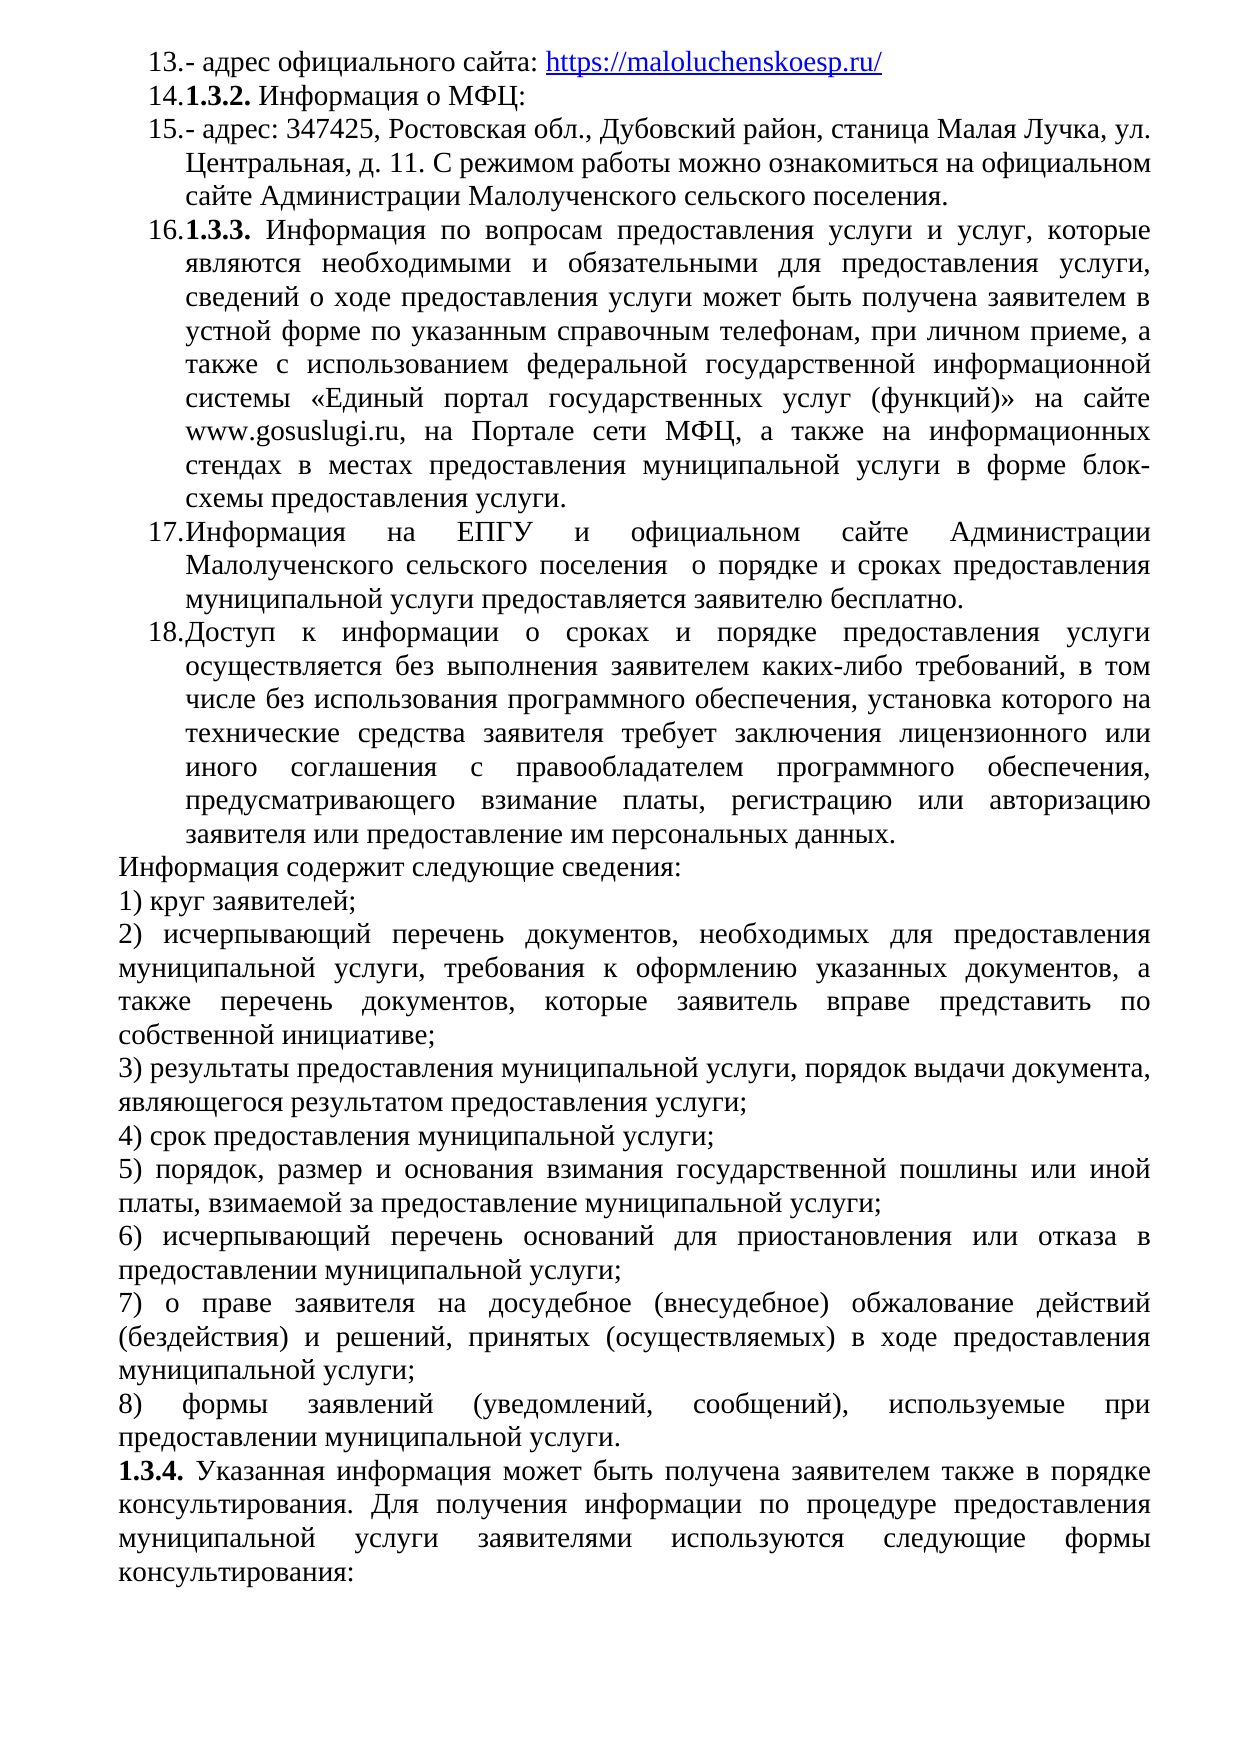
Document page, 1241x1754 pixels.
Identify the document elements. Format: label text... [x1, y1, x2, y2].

text 7) о праве заявителя на досудебное (внесудебное) обжалование действий (бездействия) и решений, принятых (осуществляемых) в ходе предоставления муниципальной услуги; [118, 1285, 1152, 1386]
text 4) срок предоставления муниципальной услуги; [118, 1118, 1152, 1151]
list - адрес: 347425, Ростовская обл., Дубовский район, станица Малая Лучка, ул. Центральная, д. 11. С режимом работы можно ознакомиться на официальном сайте Администрации Малолученского сельского поселения. [148, 111, 1152, 212]
list 1.3.2. Информация о МФЦ: [148, 78, 1152, 111]
list Доступ к информации о сроках и порядке предоставления услуги осуществляется без выполнения заявителем каких-либо требований, в том числе без использования программного обеспечения, установка которого на технические средства заявителя требует заключения лицензионного или иного соглашения с правообладателем программного обеспечения, предусматривающего взимание платы, регистрацию или авторизацию заявителя или предоставление им персональных данных. [148, 614, 1152, 849]
list Информация на ЕПГУ и официальном сайте Администрации Малолученского сельского поселения о порядке и сроках предоставления муниципальной услуги предоставляется заявителю бесплатно. [148, 514, 1152, 614]
text 1) круг заявителей; [118, 883, 1152, 916]
text 3) результаты предоставления муниципальной услуги, порядок выдачи документа, являющегося результатом предоставления услуги; [118, 1051, 1152, 1118]
list - адрес официального сайта: https://maloluchenskoesp.ru/ [148, 44, 1152, 78]
list 1.3.3. Информация по вопросам предоставления услуги и услуг, которые являются необходимыми и обязательными для предоставления услуги, сведений о ходе предоставления услуги может быть получена заявителем в устной форме по указанным справочным телефонам, при личном приеме, а также с использованием федеральной государственной информационной системы «Единый портал государственных услуг (функций)» на сайте www.gosuslugi.ru, на Портале сети МФЦ, а также на информационных стендах в местах предоставления муниципальной услуги в форме блок-схемы предоставления услуги. [148, 212, 1152, 514]
text Информация содержит следующие сведения: [118, 849, 1152, 883]
text 6) исчерпывающий перечень оснований для приостановления или отказа в предоставлении муниципальной услуги; [118, 1218, 1152, 1285]
text 1.3.4. Указанная информация может быть получена заявителем также в порядке консультирования. Для получения информации по процедуре предоставления муниципальной услуги заявителями используются следующие формы консультирования: [118, 1453, 1152, 1587]
text 2) исчерпывающий перечень документов, необходимых для предоставления муниципальной услуги, требования к оформлению указанных документов, а также перечень документов, которые заявитель вправе представить по собственной инициативе; [118, 916, 1152, 1051]
text 8) формы заявлений (уведомлений, сообщений), используемые при предоставлении муниципальной услуги. [118, 1386, 1152, 1453]
text 5) порядок, размер и основания взимания государственной пошлины или иной платы, взимаемой за предоставление муниципальной услуги; [118, 1151, 1152, 1218]
